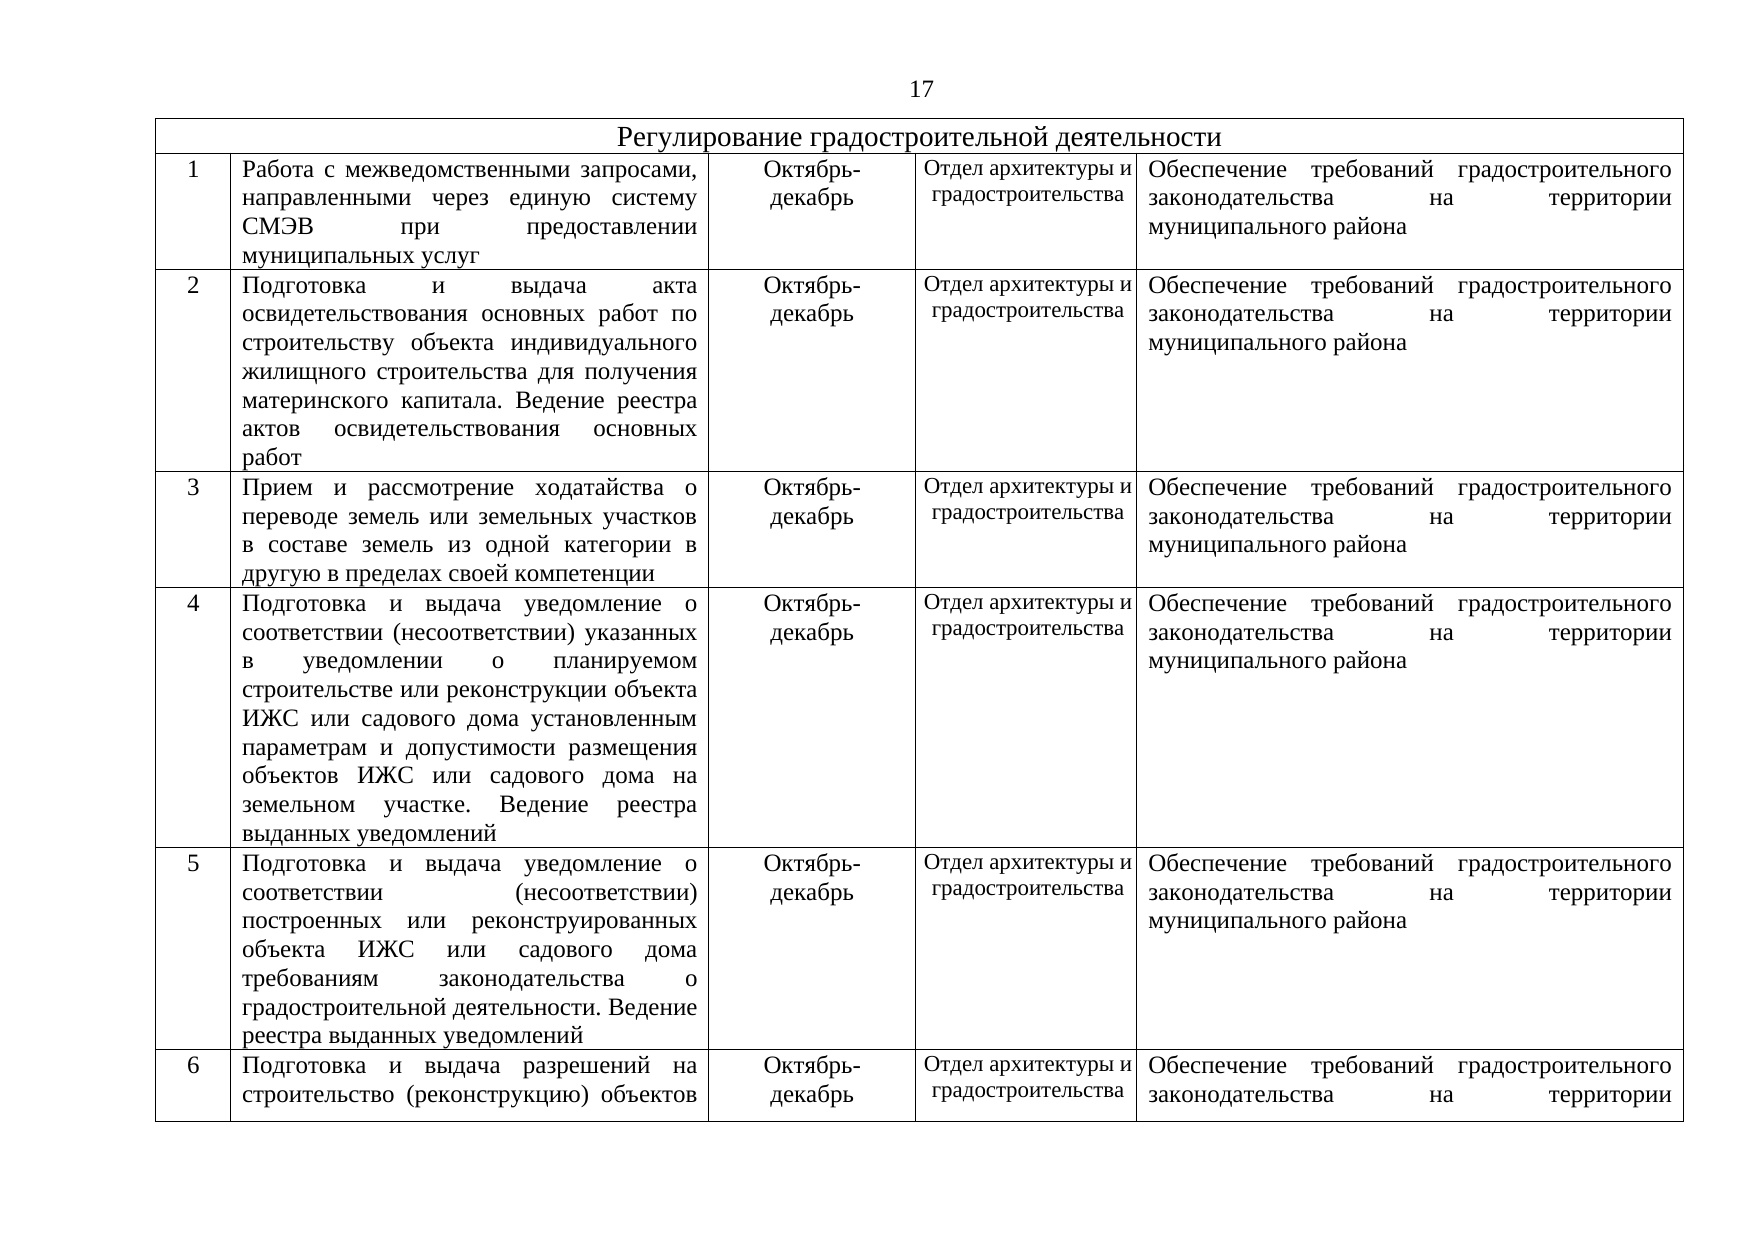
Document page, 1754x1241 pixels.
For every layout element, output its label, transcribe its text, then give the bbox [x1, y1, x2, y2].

table_cell Подготовка и выдача уведомление о соответствии (несоответствии) указанных в уведомлении о планируемом строительстве или реконструкции объекта ИЖС или садового дома установленным параметрам и допустимости размещения объектов ИЖС или садового дома на земельном участке. Ведение реестра выданных уведомлений [231, 588, 708, 847]
table_cell Подготовка и выдача акта освидетельствования основных работ по строительству объекта индивидуального жилищного строительства для получения материнского капитала. Ведение реестра актов освидетельствования основных работ [231, 270, 708, 471]
table_cell 3 [156, 472, 230, 587]
table_cell Отдел архитектуры и градостроительства [916, 588, 1136, 847]
table_cell Обеспечение требований градостроительного законодательства на территории муниципального района [1137, 270, 1683, 471]
table_cell Октябрь- декабрь [709, 472, 915, 587]
table_cell Отдел архитектуры и градостроительства [916, 472, 1136, 587]
table_cell Октябрь- декабрь [709, 1050, 915, 1121]
table_cell Подготовка и выдача уведомление о соответствии (несоответствии) построенных или реконструированных объекта ИЖС или садового дома требованиям законодательства о градостроительной деятельности. Ведение реестра выданных уведомлений [231, 848, 708, 1049]
table_cell Прием и рассмотрение ходатайства о переводе земель или земельных участков в составе земель из одной категории в другую в пределах своей компетенции [231, 472, 708, 587]
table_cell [231, 1050, 708, 1121]
table_cell Октябрь- декабрь [709, 588, 915, 847]
table_cell 1 [156, 154, 230, 269]
table_cell Отдел архитектуры и градостроительства [916, 848, 1136, 1049]
table_cell Октябрь- декабрь [709, 154, 915, 269]
table_cell Обеспечение требований градостроительного законодательства на территории муниципального района [1137, 848, 1683, 1049]
table_cell 5 [156, 848, 230, 1049]
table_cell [1137, 154, 1683, 269]
table_cell 2 [156, 270, 230, 471]
table_cell 4 [156, 588, 230, 847]
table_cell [916, 1050, 1136, 1121]
table_cell Октябрь- декабрь [709, 270, 915, 471]
table_cell 6 [156, 1050, 230, 1121]
table_cell Обеспечение требований градостроительного законодательства на территории муниципального района [1137, 472, 1683, 587]
table_cell Отдел архитектуры и градостроительства [916, 270, 1136, 471]
table_cell Октябрь- декабрь [709, 848, 915, 1049]
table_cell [1137, 1050, 1683, 1121]
table_cell Работа с межведомственными запросами, направленными через единую систему СМЭВ при предоставлении муниципальных услуг [231, 154, 708, 269]
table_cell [156, 119, 1683, 153]
table_cell Отдел архитектуры и градостроительства [916, 154, 1136, 269]
table_cell Обеспечение требований градостроительного законодательства на территории муниципального района [1137, 588, 1683, 847]
